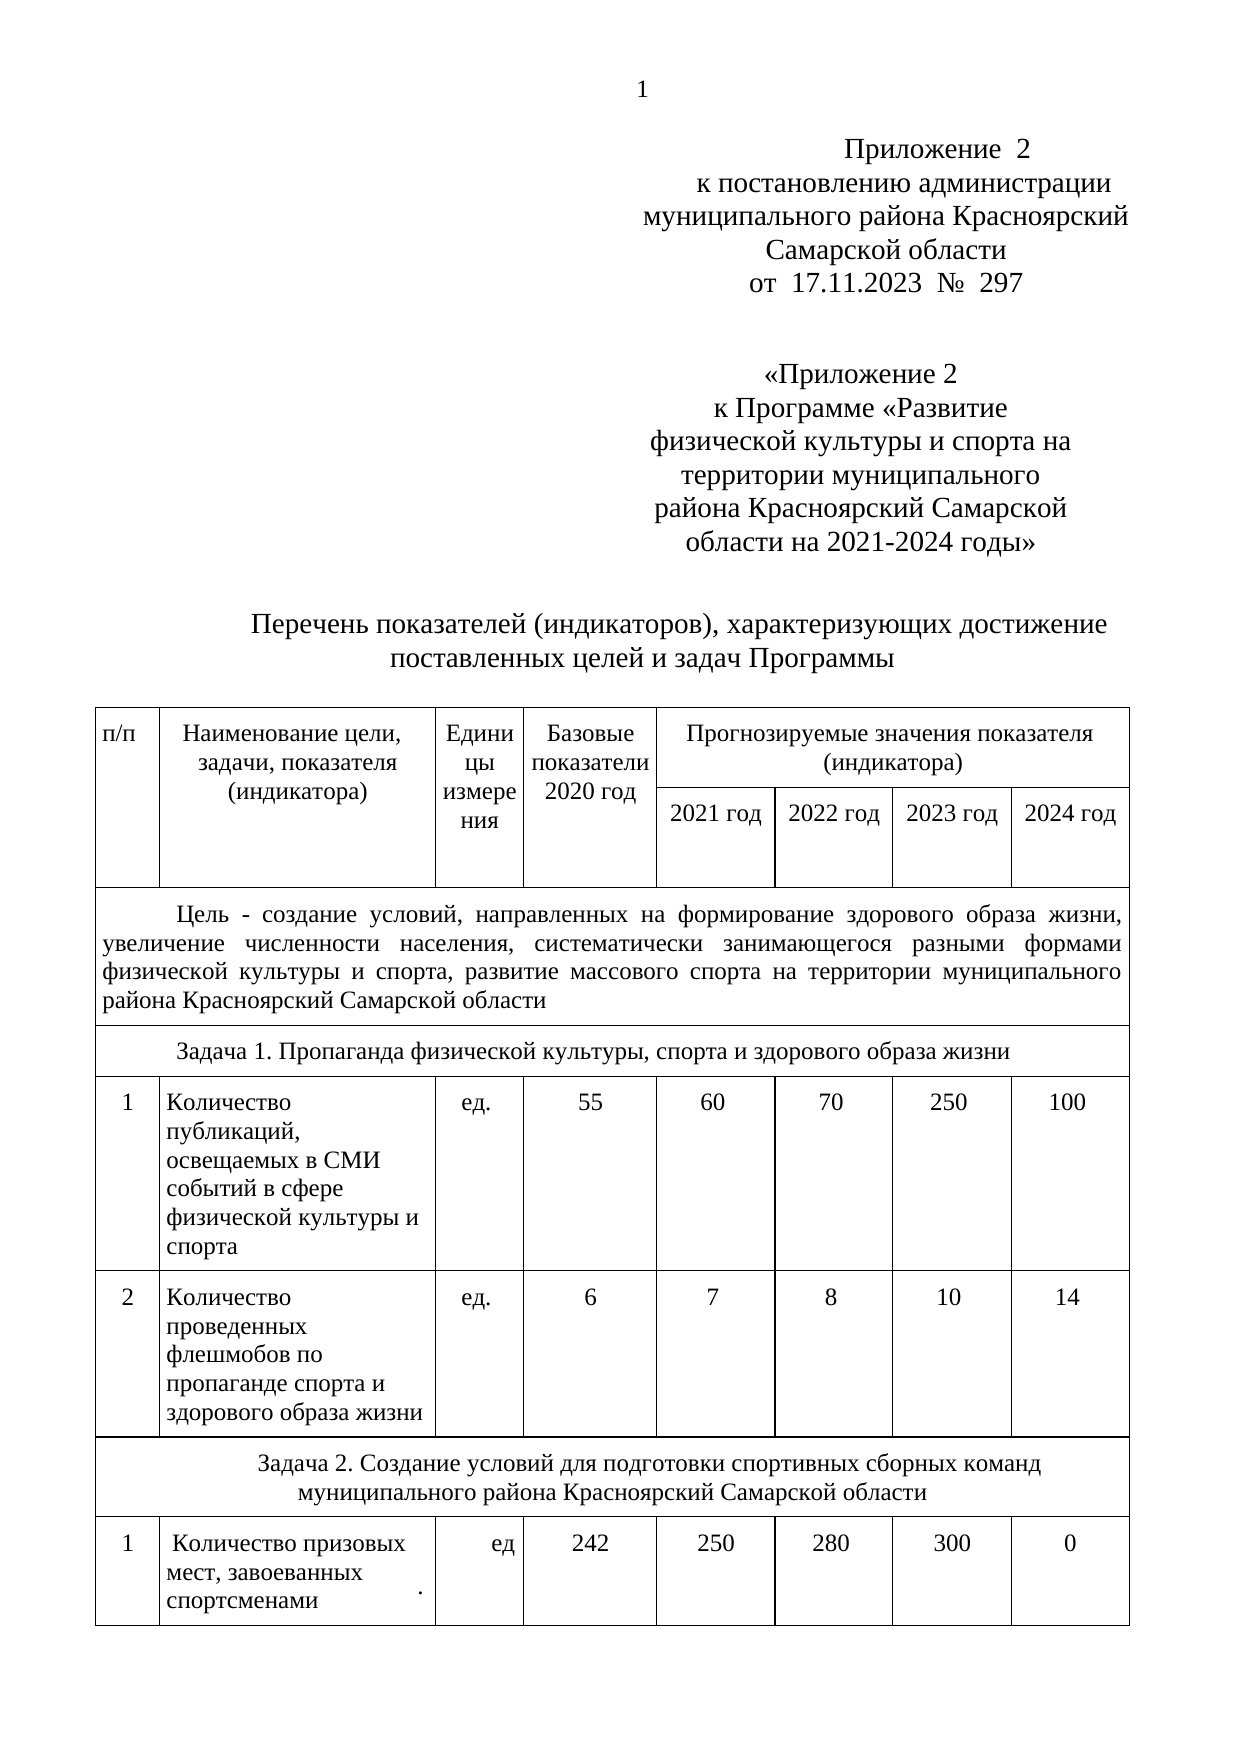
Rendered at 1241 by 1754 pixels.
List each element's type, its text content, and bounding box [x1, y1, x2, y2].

table_cell 70 [776, 1077, 892, 1270]
table_cell 280 [776, 1517, 892, 1625]
table_header Прогнозируемые значения показателя (индикатора) [657, 708, 1129, 787]
table_cell Задача 2. Создание условий для подготовки спортивных сборных команд муниципального района Красноярский Самарской области [96, 1438, 1129, 1516]
table_cell 242 [524, 1517, 656, 1625]
table_cell ед. [436, 1271, 523, 1436]
table_cell Количество публикаций, освещаемых в СМИ событий в сфере физической культуры и спорта [160, 1077, 435, 1270]
table_cell 55 [524, 1077, 656, 1270]
table_cell 250 [657, 1517, 774, 1625]
table_header Базовые показатели 2020 год [524, 708, 656, 887]
table_cell 0 [1012, 1517, 1129, 1625]
table_cell 250 [893, 1077, 1011, 1270]
table_cell 100 [1012, 1077, 1129, 1270]
table_cell 2021 год [657, 788, 774, 887]
table_cell 2024 год [1012, 788, 1129, 887]
table_cell 6 [524, 1271, 656, 1436]
table_cell 8 [776, 1271, 892, 1436]
table_cell 300 [893, 1517, 1011, 1625]
table_header Наименование цели, задачи, показателя (индикатора) [160, 708, 435, 887]
table_cell 2023 год [893, 788, 1011, 887]
table_cell 14 [1012, 1271, 1129, 1436]
table_cell 60 [657, 1077, 774, 1270]
table_cell 1 [96, 1517, 159, 1625]
table_cell 10 [893, 1271, 1011, 1436]
table_cell 2 [96, 1271, 159, 1436]
table_cell ед. [436, 1517, 523, 1625]
table_header Единицы измерения [436, 708, 523, 887]
table_header п/п [96, 708, 159, 887]
table_cell Задача 1. Пропаганда физической культуры, спорта и здорового образа жизни [96, 1026, 1129, 1076]
table_cell 2022 год [776, 788, 892, 887]
text Перечень показателей (индикаторов), характеризующих достижение поставленных целей и задач Программы [89, 606, 1196, 673]
table_cell Количество призовых мест, завоеванных спортсменами муниципального района Красноярский Самарской области [160, 1517, 435, 1625]
table_cell ед. [436, 1077, 523, 1270]
table_cell 1 [96, 1077, 159, 1270]
table_cell Цель - создание условий, направленных на формирование здорового образа жизни, увеличение численности населения, систематически занимающегося разными формами физической культуры и спорта, развитие массового спорта на территории муниципального района Красноярский Самарской области [96, 888, 1129, 1024]
table_cell Количество проведенных флешмобов по пропаганде спорта и здорового образа жизни [160, 1271, 435, 1436]
text Приложение 2 к постановлению администрации муниципального района Красноярский Самарской области от 17.11.2023 № 297 [576, 131, 1196, 299]
table_cell 7 [657, 1271, 774, 1436]
table_header «Приложение 2 к Программе «Развитие физической культуры и спорта на территории муниципального района Красноярский Самарской области на 2021-2024 годы» [631, 356, 1090, 606]
